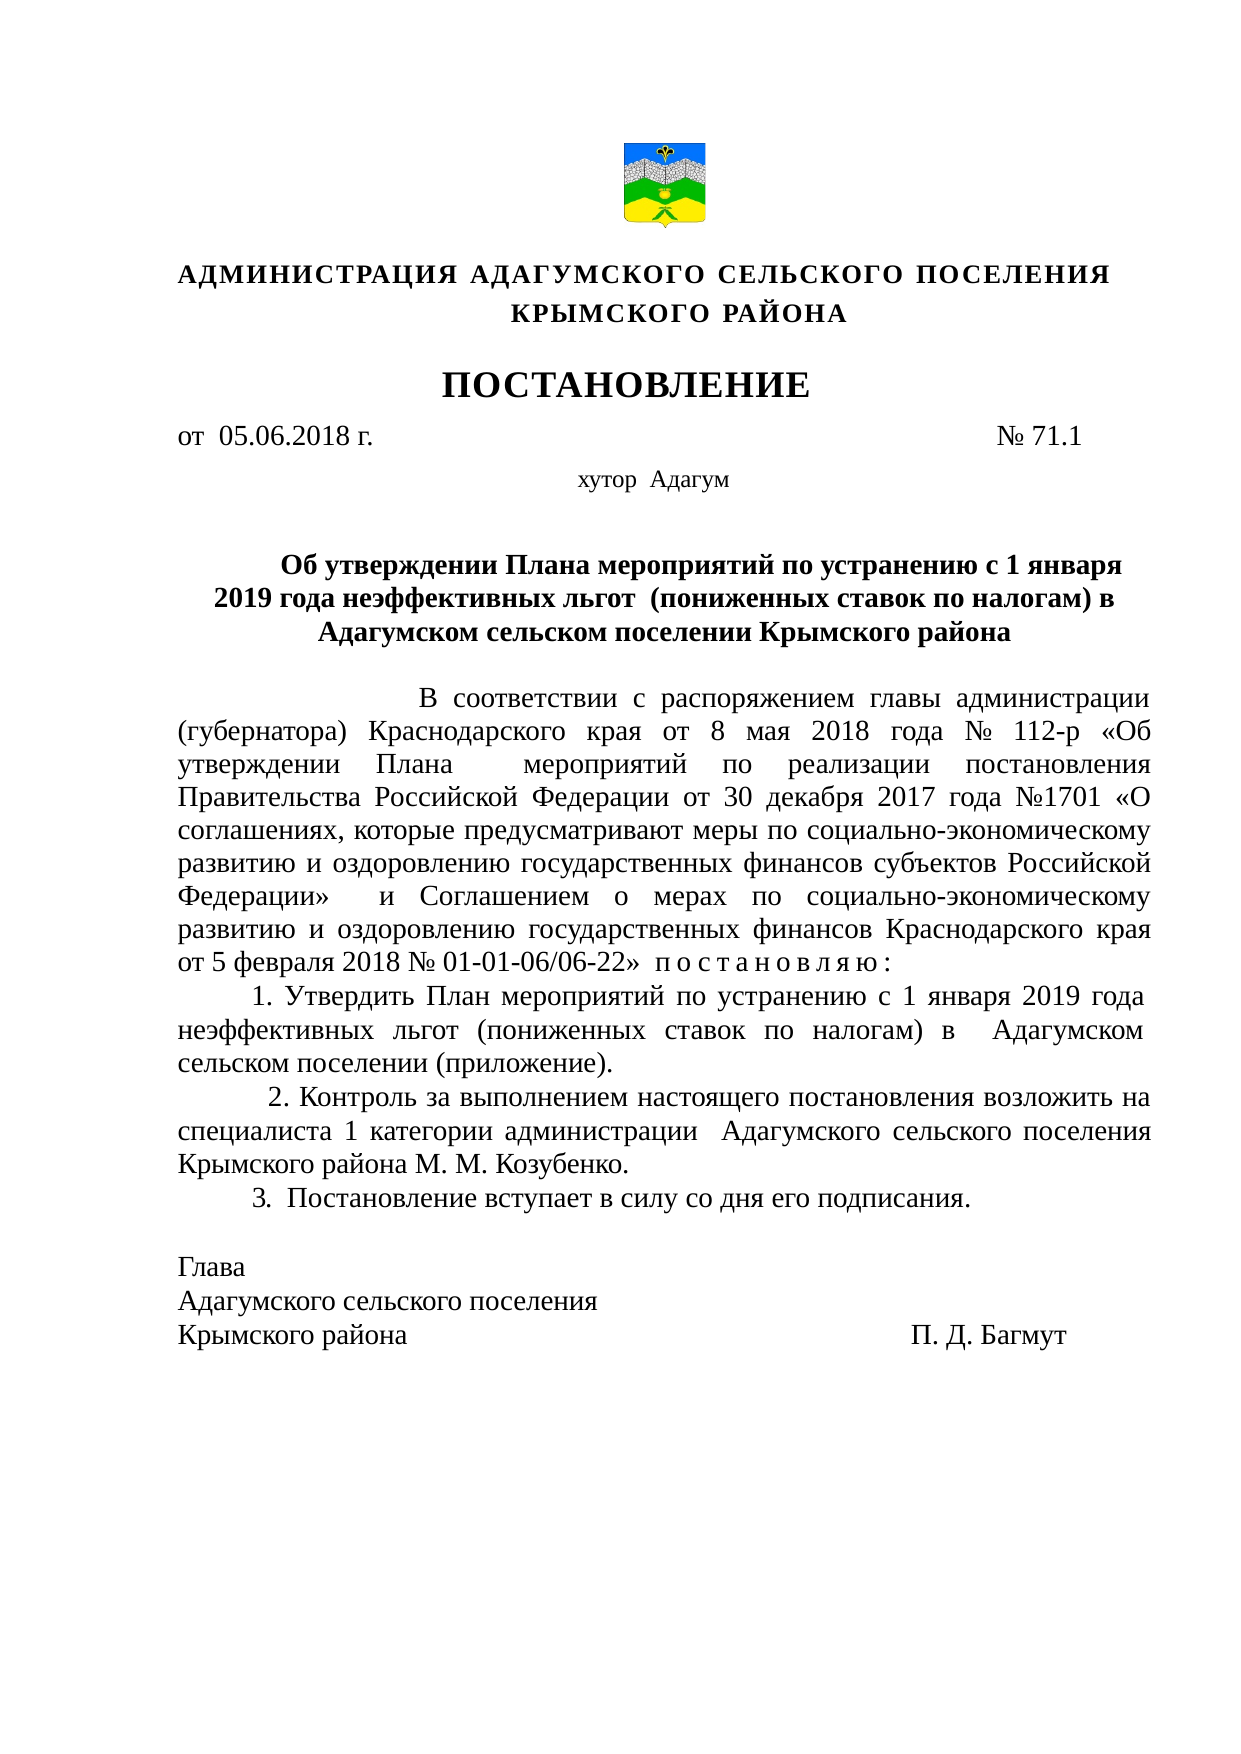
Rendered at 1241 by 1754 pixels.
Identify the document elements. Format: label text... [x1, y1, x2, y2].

text 1. Утвердить План мероприятий по устранению с 1 января 2019 года неэффективных льгот (пониженных ставок по налогам) в Адагумском сельском поселении (приложение). [177, 978, 1145, 1079]
picture [624, 143, 706, 228]
text Об утверждении Плана мероприятий по устранению с 1 января 2019 года неэффективных льгот (пониженных ставок по налогам) в Адагумском сельском поселении Крымского района [177, 547, 1152, 647]
text Крымского района П. Д. Багмут [177, 1317, 1152, 1350]
text ПОСТАНОВЛЕНИЕ [177, 363, 1152, 406]
text Глава [177, 1249, 1152, 1282]
text В соответствии с распоряжением главы администрации (губернатора) Краснодарского края от 8 мая 2018 года № 112-р «Об утверждении Плана мероприятий по реализации постановления Правительства Российской Федерации от 30 декабря 2017 года №1701 «О соглашениях, которые предусматривают меры по социально-экономическому развитию и оздоровлению государственных финансов субъектов Российской Федерации» и Соглашением о мерах по социально-экономическому развитию и оздоровлению государственных финансов Краснодарского края от 5 февраля 2018 № 01-01-06/06-22» постановляю: [177, 681, 1152, 978]
text от 05.06.2018 г. № 71.1 [177, 418, 1152, 452]
text 3. Постановление вступает в силу со дня его подписания. [177, 1181, 1152, 1214]
text хутор Адагум [177, 464, 1152, 493]
text 2. Контроль за выполнением настоящего постановления возложить на специалиста 1 категории администрации Адагумского сельского поселения Крымского района М. М. Козубенко. [177, 1079, 1152, 1180]
text крымского района [177, 291, 1152, 329]
text Адагумского сельского поселения [177, 1283, 1152, 1316]
text администрация адагумского сельского поселения [177, 252, 1152, 291]
